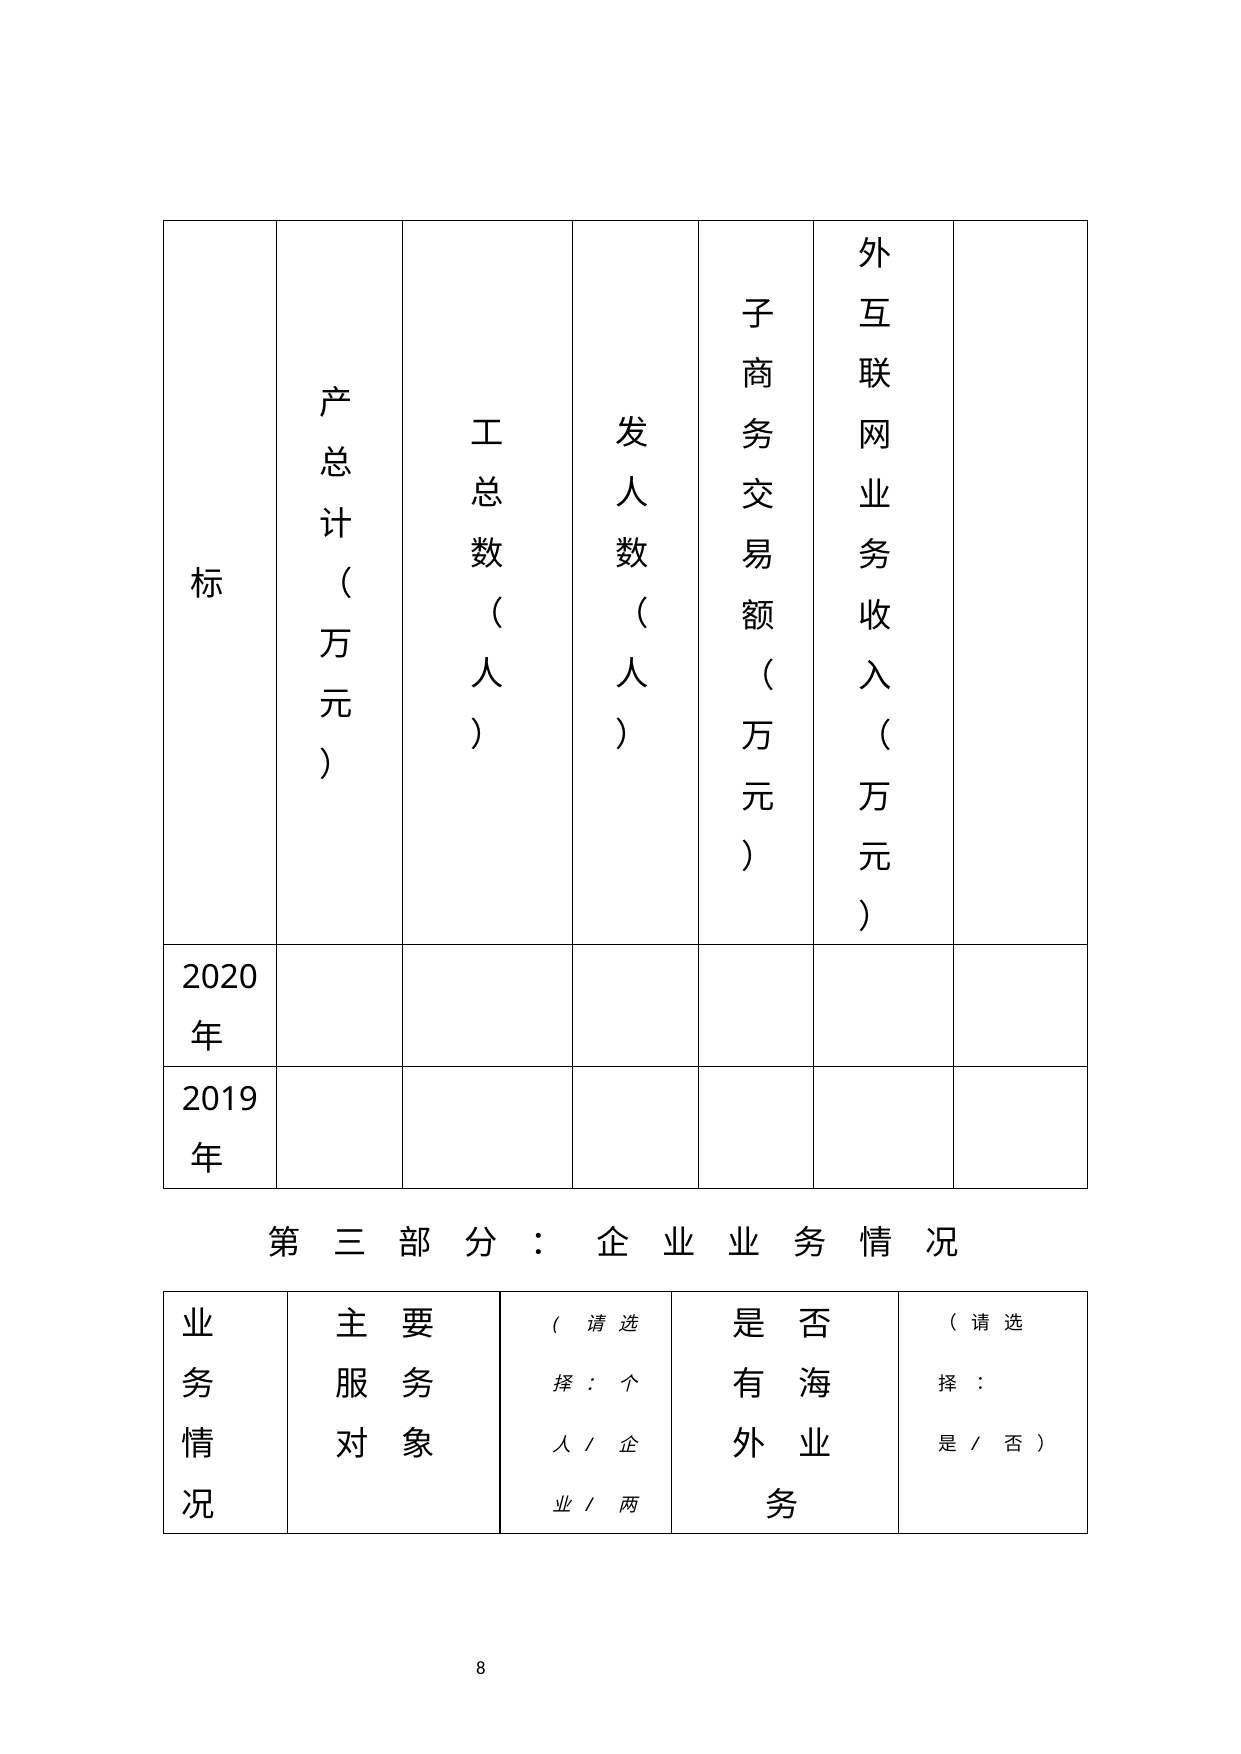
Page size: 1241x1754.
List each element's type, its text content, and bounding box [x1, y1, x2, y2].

table_cell [954, 945, 1087, 1066]
table_cell 主要服务对象 [288, 1292, 499, 1533]
table_cell （请选择：是/否） [899, 1292, 1087, 1533]
table_cell 第三部分：企业业务情况 [164, 1189, 1088, 1291]
table_cell 业务情况 [164, 1292, 287, 1533]
table_cell 2019年 [164, 1067, 276, 1188]
table_cell [699, 1067, 813, 1188]
table_cell [814, 945, 953, 1066]
table_cell [954, 221, 1087, 944]
table_cell [403, 1067, 572, 1188]
table_cell 电子商务交易额 （万元） [699, 221, 813, 944]
table_cell [403, 945, 572, 1066]
table_cell [573, 1067, 698, 1188]
table_cell (请选择：个人/企业/两者兼有) [501, 1292, 671, 1533]
table_cell [954, 1067, 1087, 1188]
table_cell 员工总数 （人） [403, 221, 572, 944]
table_cell [277, 945, 402, 1066]
table_cell 境外互联网业务收入 （万元） [814, 221, 953, 944]
table_cell 研发人数（人） [573, 221, 698, 944]
table_cell 指标 [164, 221, 276, 944]
table_cell [814, 1067, 953, 1188]
table_cell [277, 1067, 402, 1188]
table_cell [699, 945, 813, 1066]
table_cell [573, 945, 698, 1066]
table_cell 2020年 [164, 945, 276, 1066]
table_cell 是否有海外业务 [672, 1292, 898, 1533]
table_cell 资产总计 （万元） [277, 221, 402, 944]
